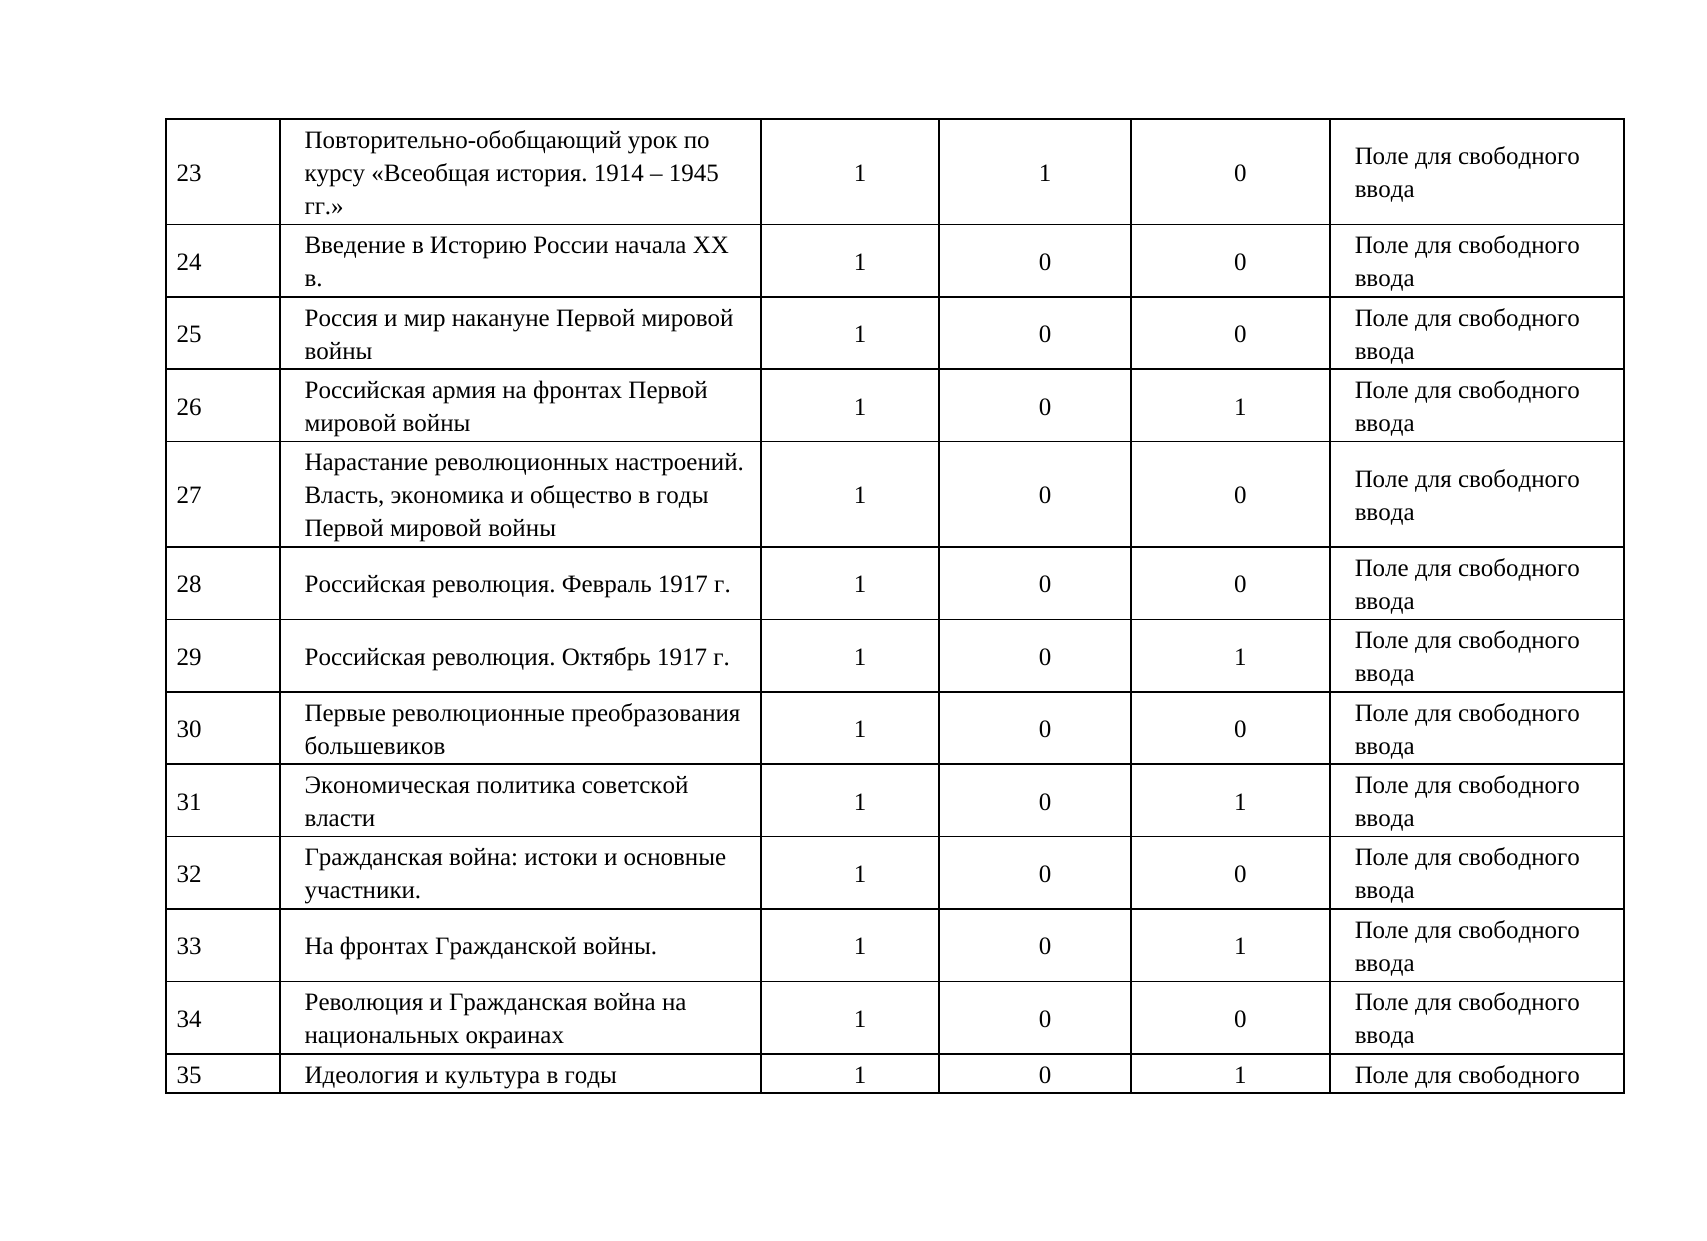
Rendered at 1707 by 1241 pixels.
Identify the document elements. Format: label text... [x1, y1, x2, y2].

table_cell 24 [167, 225, 279, 296]
table_cell 33 [167, 910, 279, 981]
table_cell 1 [762, 1055, 938, 1092]
table_cell Поле для свободного ввода [1331, 693, 1623, 763]
table_cell 0 [940, 910, 1130, 981]
table_cell 0 [940, 693, 1130, 763]
table_cell 1 [762, 837, 938, 908]
table_cell Российская армия на фронтах Первой мировой войны [281, 370, 760, 441]
table_cell Поле для свободного ввода [1331, 548, 1623, 618]
table_cell Поле для свободного ввода [1331, 910, 1623, 981]
table_cell Поле для свободного ввода [1331, 982, 1623, 1053]
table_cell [1331, 1055, 1623, 1092]
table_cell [1331, 120, 1623, 223]
table_cell 0 [940, 765, 1130, 836]
table_cell Поле для свободного ввода [1331, 370, 1623, 441]
table_cell 1 [762, 370, 938, 441]
table_cell 0 [1132, 225, 1329, 296]
table_cell Российская революция. Февраль 1917 г. [281, 548, 760, 618]
table_cell Революция и Гражданская война на национальных окраинах [281, 982, 760, 1053]
table_cell 0 [1132, 120, 1329, 223]
table_cell 26 [167, 370, 279, 441]
table_cell 0 [1132, 442, 1329, 546]
table_cell Первые революционные преобразования большевиков [281, 693, 760, 763]
table_cell 1 [1132, 765, 1329, 836]
table_cell 1 [762, 225, 938, 296]
table_cell 0 [1132, 548, 1329, 618]
table_cell 1 [762, 765, 938, 836]
table_cell Поле для свободного ввода [1331, 298, 1623, 368]
table_cell 1 [762, 982, 938, 1053]
table_cell 35 [167, 1055, 279, 1092]
table_cell 0 [940, 982, 1130, 1053]
table_cell 0 [940, 225, 1130, 296]
table_cell 1 [762, 548, 938, 618]
table_cell 31 [167, 765, 279, 836]
table_cell 32 [167, 837, 279, 908]
table_cell Гражданская война: истоки и основные участники. [281, 837, 760, 908]
table_cell 28 [167, 548, 279, 618]
table_cell Россия и мир накануне Первой мировой войны [281, 298, 760, 368]
table_cell Нарастание революционных настроений. Власть, экономика и общество в годы Первой мировой войны [281, 442, 760, 546]
table_cell 23 [167, 120, 279, 223]
table_cell 1 [1132, 370, 1329, 441]
table_cell 1 [1132, 620, 1329, 691]
table_cell 30 [167, 693, 279, 763]
table_cell 0 [940, 548, 1130, 618]
table_cell 1 [762, 298, 938, 368]
table_cell 0 [1132, 837, 1329, 908]
table_cell 1 [762, 120, 938, 223]
table_cell 0 [1132, 298, 1329, 368]
table_cell На фронтах Гражданской войны. [281, 910, 760, 981]
table_cell 1 [940, 120, 1130, 223]
table_cell Введение в Историю России начала ХХ в. [281, 225, 760, 296]
table_cell 0 [940, 442, 1130, 546]
table_cell Российская революция. Октябрь 1917 г. [281, 620, 760, 691]
table_cell 0 [1132, 693, 1329, 763]
table_cell Экономическая политика советской власти [281, 765, 760, 836]
table_cell 1 [762, 620, 938, 691]
table_cell 0 [1132, 982, 1329, 1053]
table_cell 0 [940, 298, 1130, 368]
table_cell Поле для свободного ввода [1331, 765, 1623, 836]
table_cell 34 [167, 982, 279, 1053]
table_cell 1 [762, 910, 938, 981]
table_cell 25 [167, 298, 279, 368]
table_cell Поле для свободного ввода [1331, 837, 1623, 908]
table_cell Поле для свободного ввода [1331, 442, 1623, 546]
table_cell 1 [762, 442, 938, 546]
table_cell 27 [167, 442, 279, 546]
table_cell 0 [940, 837, 1130, 908]
table_cell 0 [940, 620, 1130, 691]
table_cell 0 [940, 1055, 1130, 1092]
table_cell 0 [940, 370, 1130, 441]
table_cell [281, 1055, 760, 1092]
table_cell Поле для свободного ввода [1331, 225, 1623, 296]
table_cell Повторительно-обобщающий урок по курсу «Всеобщая история. 1914 – 1945 гг.» [281, 120, 760, 223]
table_cell 1 [762, 693, 938, 763]
table_cell 1 [1132, 910, 1329, 981]
table_cell 29 [167, 620, 279, 691]
table_cell 1 [1132, 1055, 1329, 1092]
table_cell Поле для свободного ввода [1331, 620, 1623, 691]
